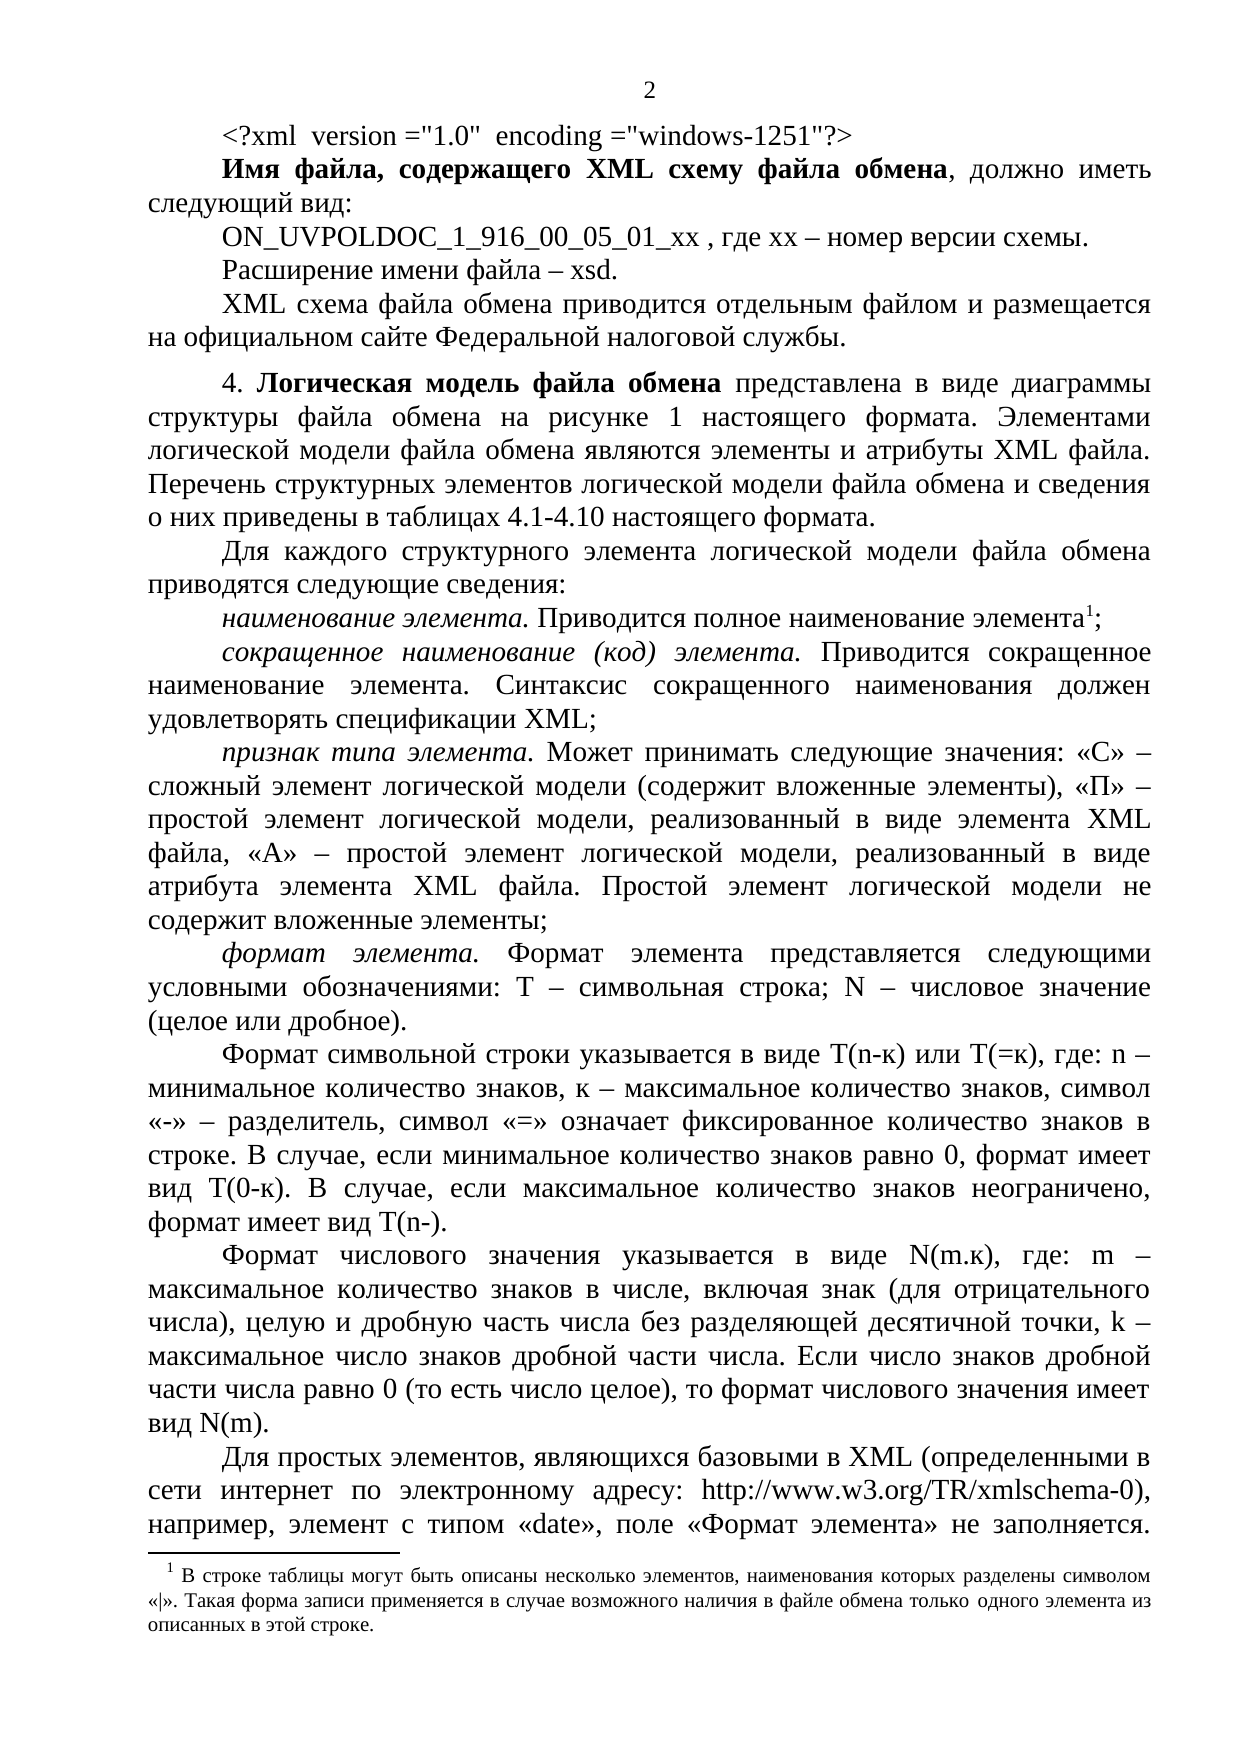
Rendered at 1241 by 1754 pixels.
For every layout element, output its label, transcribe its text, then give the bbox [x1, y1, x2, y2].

list формат элемента. Формат элемента представляется следующими условными обозначениями: Т – символьная строка; N – числовое значение (целое или дробное). [148, 936, 1152, 1036]
list признак типа элемента. Может принимать следующие значения: «С» – сложный элемент логической модели (содержит вложенные элементы), «П» – простой элемент логической модели, реализованный в виде элемента XML файла, «А» – простой элемент логической модели, реализованный в виде атрибута элемента XML файла. Простой элемент логической модели не содержит вложенные элементы; [148, 734, 1152, 936]
text 4. Логическая модель файла обмена представлена в виде диаграммы структуры файла обмена на рисунке 1 настоящего формата. Элементами логической модели файла обмена являются элементы и атрибуты XML файла. Перечень структурных элементов логической модели файла обмена и сведения о них приведены в таблицах 4.1-4.10 настоящего формата. [148, 365, 1152, 533]
text XML схема файла обмена приводится отдельным файлом и размещается на официальном сайте Федеральной налоговой службы. [148, 286, 1152, 353]
text Для каждого структурного элемента логической модели файла обмена приводятся следующие сведения: [148, 533, 1152, 600]
text Расширение имени файла – xsd. [148, 252, 1152, 286]
list сокращенное наименование (код) элемента. Приводится сокращенное наименование элемента. Синтаксис сокращенного наименования должен удовлетворять спецификации XML; [148, 634, 1152, 734]
text Имя файла, содержащего XML схему файла обмена, должно иметь следующий вид: [148, 152, 1152, 219]
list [148, 1439, 1152, 1539]
list наименование элемента. Приводится полное наименование элемента; [148, 600, 1152, 634]
text ON_UVPOLDOC_1_916_00_05_01_xx , где хх – номер версии схемы. [148, 219, 1152, 252]
text <?xml version ="1.0" encoding ="windows-1251"?> [148, 118, 1152, 152]
list Формат символьной строки указывается в виде Т(n-к) или T(=к), где: n – минимальное количество знаков, к – максимальное количество знаков, символ «-» – разделитель, символ «=» означает фиксированное количество знаков в строке. В случае, если минимальное количество знаков равно 0, формат имеет вид Т(0-к). В случае, если максимальное количество знаков неограничено, формат имеет вид Т(n-). [148, 1036, 1152, 1237]
list Формат числового значения указывается в виде N(m.к), где: m – максимальное количество знаков в числе, включая знак (для отрицательного числа), целую и дробную часть числа без разделяющей десятичной точки, k – максимальное число знаков дробной части числа. Если число знаков дробной части числа равно 0 (то есть число целое), то формат числового значения имеет вид N(m). [148, 1237, 1152, 1439]
